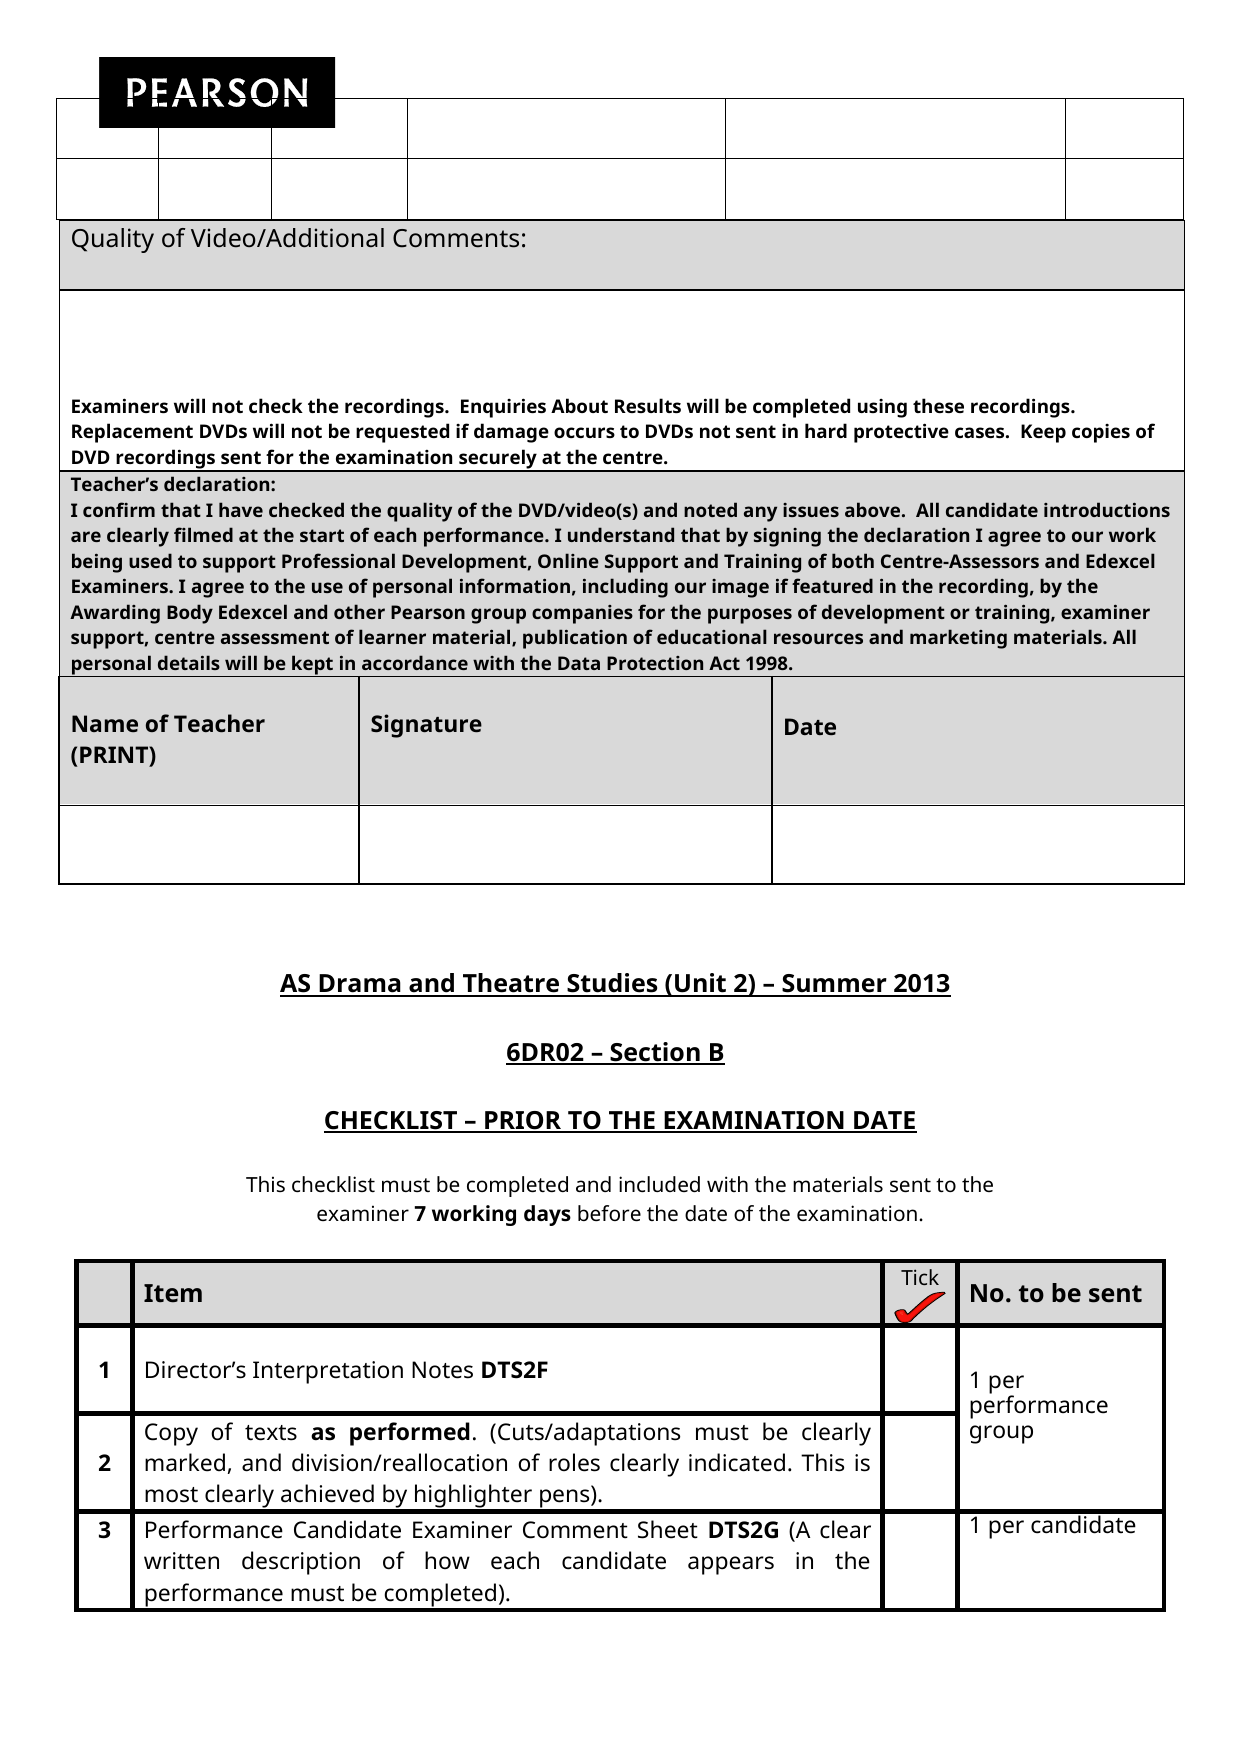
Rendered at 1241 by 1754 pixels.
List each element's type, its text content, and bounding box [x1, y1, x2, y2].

table_cell [272, 99, 407, 158]
table_cell [60, 806, 358, 883]
table_cell 3 [79, 1514, 130, 1608]
table_cell Examiners will not check the recordings. Enquiries About Results will be completed using these recordings. Replacement DVDs will not be requested if damage occurs to DVDs not sent in hard protective cases. Keep copies of DVD recordings sent for the examination securely at the centre. [60, 291, 1184, 469]
table_cell [57, 159, 158, 218]
table_cell 1 per candidate [960, 1514, 1162, 1608]
table_cell Signature [360, 677, 771, 804]
text AS Drama and Theatre Studies (Unit 2) – Summer 2013 [50, 966, 1181, 1000]
table_cell Director’s Interpretation Notes DTS2F [135, 1328, 880, 1411]
table_header Quality of Video/Additional Comments: [60, 221, 1184, 289]
table_cell [159, 99, 271, 158]
table_cell Performance Candidate Examiner Comment Sheet DTS2G (A clear written description of how each candidate appears in the performance must be completed). [135, 1514, 880, 1608]
table_header Tick [885, 1263, 955, 1323]
table_cell [885, 1328, 955, 1411]
table_cell [408, 159, 725, 218]
table_cell [272, 159, 407, 218]
table_cell 1 per performance group [960, 1328, 1162, 1509]
table_cell 2 [79, 1416, 130, 1509]
text This checklist must be completed and included with the materials sent to the [59, 1171, 1181, 1199]
text examiner 7 working days before the date of the examination. [59, 1199, 1181, 1227]
table_cell [885, 1514, 955, 1608]
table_cell 1 [79, 1328, 130, 1411]
table_cell Teacher’s declaration: I confirm that I have checked the quality of the /video(s) and noted any issues above. All candidate introductions are clearly filmed at the start of each performance. I understand that by signing the declaration I agree to our work being used to support Professional Development, Online Support and Training of both Centre-Assessors and Edexcel Examiners. I agree to the use of personal information, including our image if featured in the recording, by the Awarding Body Edexcel and other Pearson group companies for the purposes of development or training, examiner support, centre assessment of learner material, publication of educational resources and marketing materials. All personal details will be kept in accordance with the Data Protection Act 1998. [60, 472, 1184, 676]
table_header Item [135, 1263, 880, 1323]
table_cell [885, 1416, 955, 1509]
table_cell Date [773, 677, 1184, 804]
table_cell Copy of texts as performed. (Cuts/adaptations must be clearly marked, and division/reallocation of roles clearly indicated. This is most clearly achieved by highlighter pens). [135, 1416, 880, 1509]
table_cell [1066, 99, 1183, 158]
table_cell [57, 99, 158, 158]
table_cell [159, 159, 271, 218]
table_header No. to be sent [960, 1263, 1162, 1323]
text 6DR02 – Section B [50, 1034, 1181, 1068]
table_cell [726, 159, 1065, 218]
table_cell [726, 99, 1065, 158]
table_cell [408, 99, 725, 158]
table_header [79, 1263, 130, 1323]
table_cell [1066, 159, 1183, 218]
table_cell [360, 806, 771, 883]
table_cell Name of Teacher (PRINT) [60, 677, 358, 804]
text CHECKLIST – PRIOR TO THE EXAMINATION DATE [59, 1102, 1181, 1136]
table_cell [773, 806, 1184, 883]
